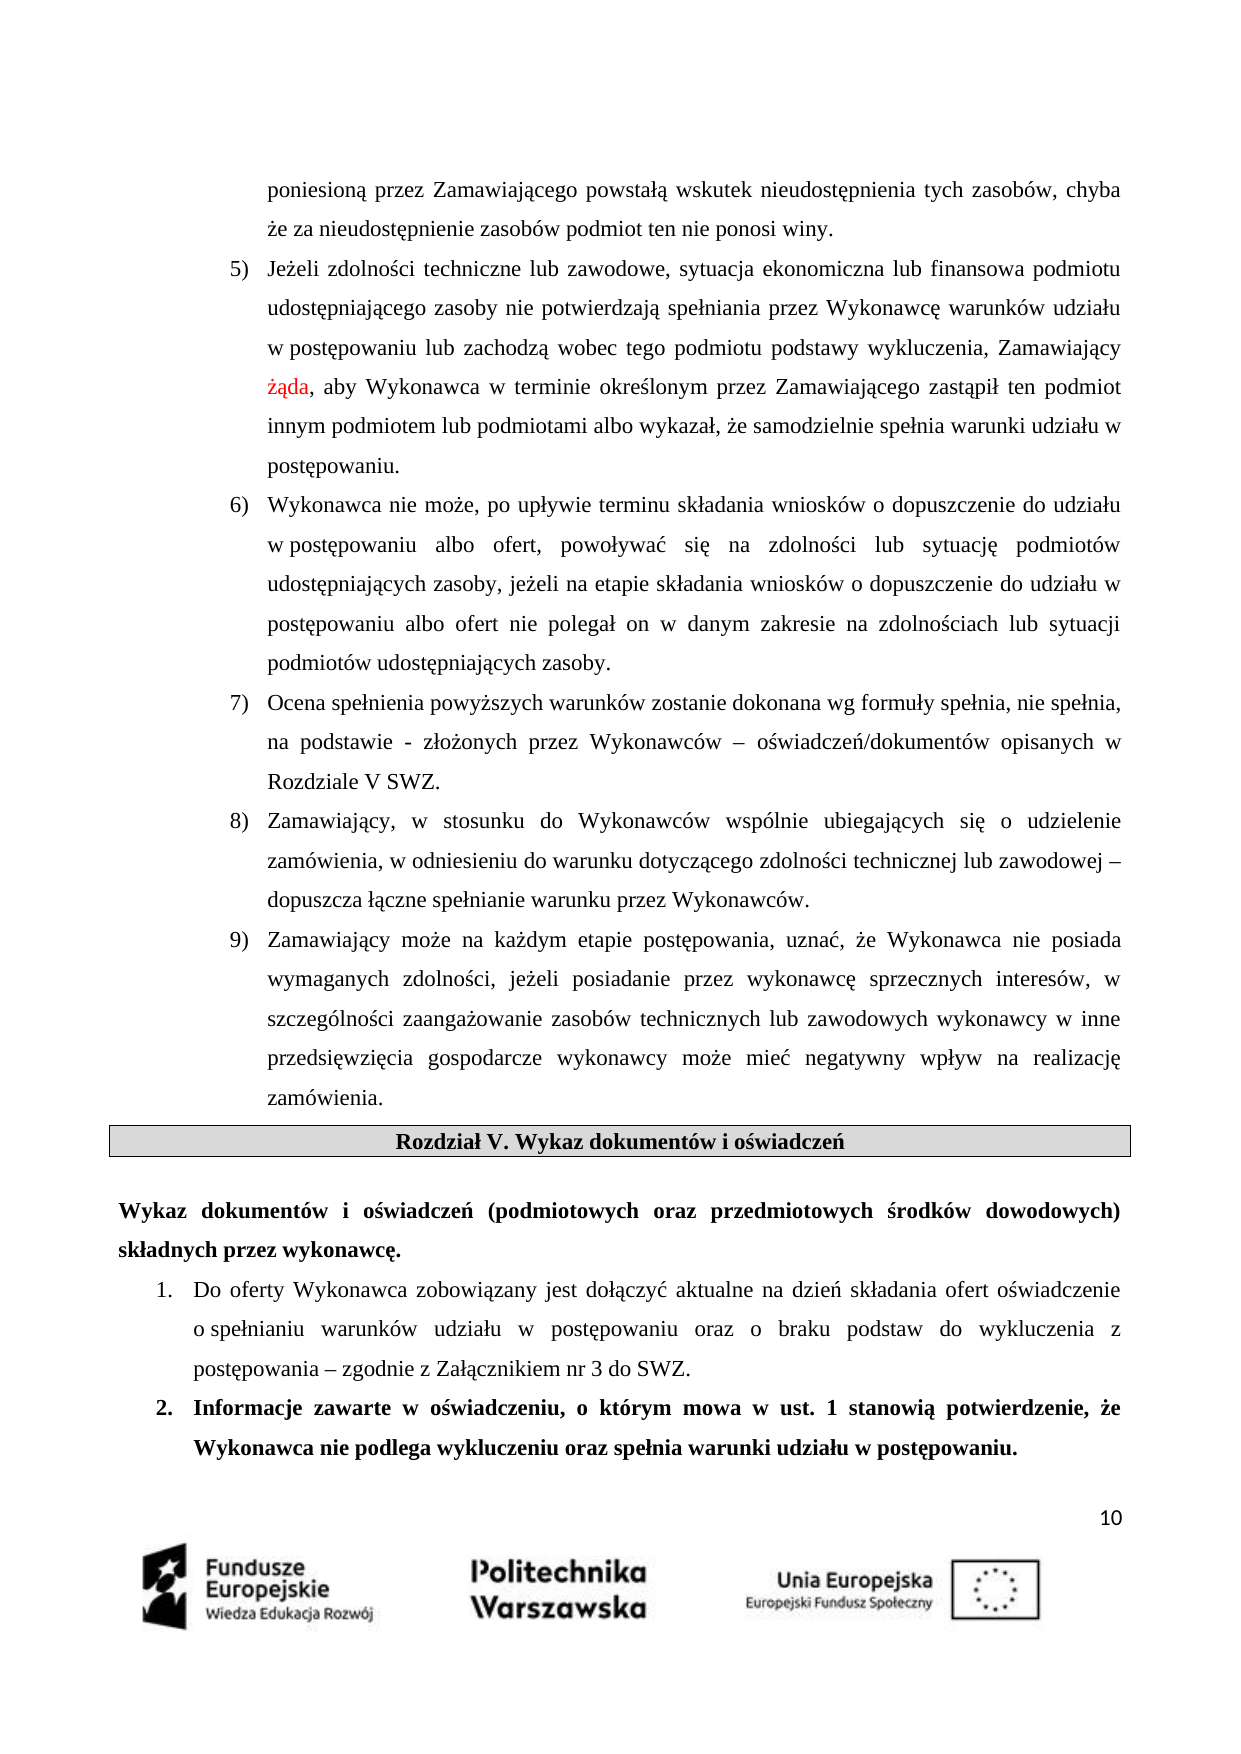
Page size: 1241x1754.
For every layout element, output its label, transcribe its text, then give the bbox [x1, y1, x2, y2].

list Wykonawca nie może, po upływie terminu składania wniosków o dopuszczenie do udziału w postępowaniu albo ofert, powoływać się na zdolności lub sytuację podmiotów udostępniających zasoby, jeżeli na etapie składania wniosków o dopuszczenie do udziału w postępowaniu albo ofert nie polegał on w danym zakresie na zdolnościach lub sytuacji podmiotów udostępniających zasoby. [229, 492, 1122, 676]
list Ocena spełnienia powyższych warunków zostanie dokonana wg formuły spełnia, nie spełnia, na podstawie - złożonych przez Wykonawców – oświadczeń/dokumentów opisanych w Rozdziale V SWZ. [229, 689, 1122, 794]
list Do oferty Wykonawca zobowiązany jest dołączyć aktualne na dzień składania ofert oświadczenie o spełnianiu warunków udziału w postępowaniu oraz o braku podstaw do wykluczenia z postępowania – zgodnie z Załącznikiem nr 3 do SWZ. [156, 1276, 1122, 1381]
subtitle Rozdział V. Wykaz dokumentów i oświadczeń [110, 1126, 1130, 1156]
list Zamawiający może na każdym etapie postępowania, uznać, że Wykonawca nie posiada wymaganych zdolności, jeżeli posiadanie przez wykonawcę sprzecznych interesów, w szczególności zaangażowanie zasobów technicznych lub zawodowych wykonawcy w inne przedsięwzięcia gospodarcze wykonawcy może mieć negatywny wpływ na realizację zamówienia. [229, 926, 1122, 1110]
text Wykaz dokumentów i oświadczeń (podmiotowych oraz przedmiotowych środków dowodowych) składnych przez wykonawcę. [118, 1197, 1122, 1263]
list Zamawiający, w stosunku do Wykonawców wspólnie ubiegających się o udzielenie zamówienia, w odniesieniu do warunku dotyczącego zdolności technicznej lub zawodowej – dopuszcza łączne spełnianie warunku przez Wykonawców. [229, 807, 1122, 913]
list Jeżeli zdolności techniczne lub zawodowe, sytuacja ekonomiczna lub finansowa podmiotu udostępniającego zasoby nie potwierdzają spełniania przez Wykonawcę warunków udziału w postępowaniu lub zachodzą wobec tego podmiotu podstawy wykluczenia, Zamawiający żąda, aby Wykonawca w terminie określonym przez Zamawiającego zastąpił ten podmiot innym podmiotem lub podmiotami albo wykazał, że samodzielnie spełnia warunki udziału w postępowaniu. [229, 255, 1122, 478]
list Informacje zawarte w oświadczeniu, o którym mowa w ust. 1 stanowią potwierdzenie, że Wykonawca nie podlega wykluczeniu oraz spełnia warunki udziału w postępowaniu. [156, 1394, 1122, 1460]
picture [118, 1531, 1063, 1648]
